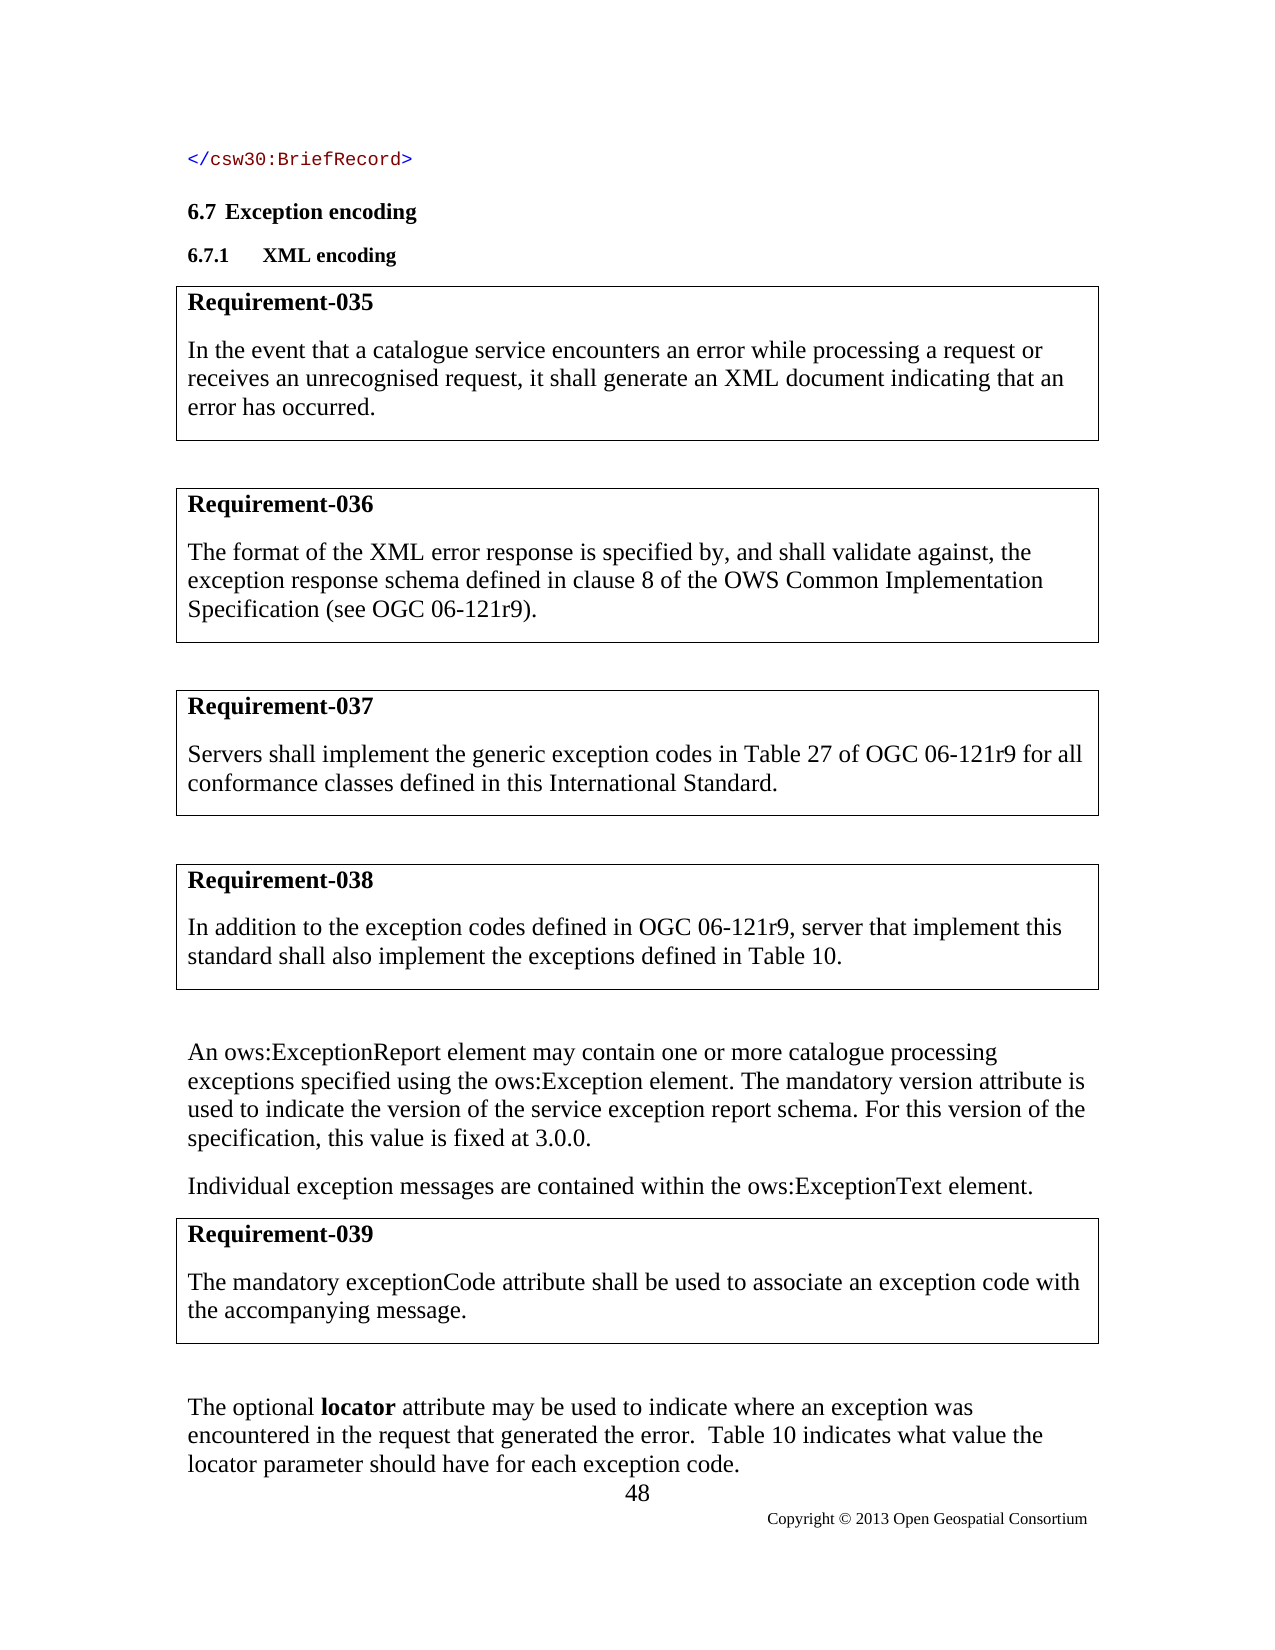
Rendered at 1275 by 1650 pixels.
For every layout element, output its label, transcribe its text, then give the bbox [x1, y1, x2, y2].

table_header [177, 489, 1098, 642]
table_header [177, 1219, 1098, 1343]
text The optional locator attribute may be used to indicate where an exception was encountered in the request that generated the error. Table 10 indicates what value the locator parameter should have for each exception code. [187, 1392, 1087, 1478]
text Individual exception messages are contained within the ows:ExceptionText element. [187, 1171, 1087, 1199]
text </csw30:BriefRecord> [187, 150, 1087, 171]
subtitle Exception encoding [187, 199, 1087, 225]
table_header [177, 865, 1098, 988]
subtitle XML encoding [187, 243, 1087, 267]
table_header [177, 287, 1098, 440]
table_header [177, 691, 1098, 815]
text An ows:ExceptionReport element may contain one or more catalogue processing exceptions specified using the ows:Exception element. The mandatory version attribute is used to indicate the version of the service exception report schema. For this version of the specification, this value is fixed at 3.0.0. [187, 1037, 1087, 1152]
